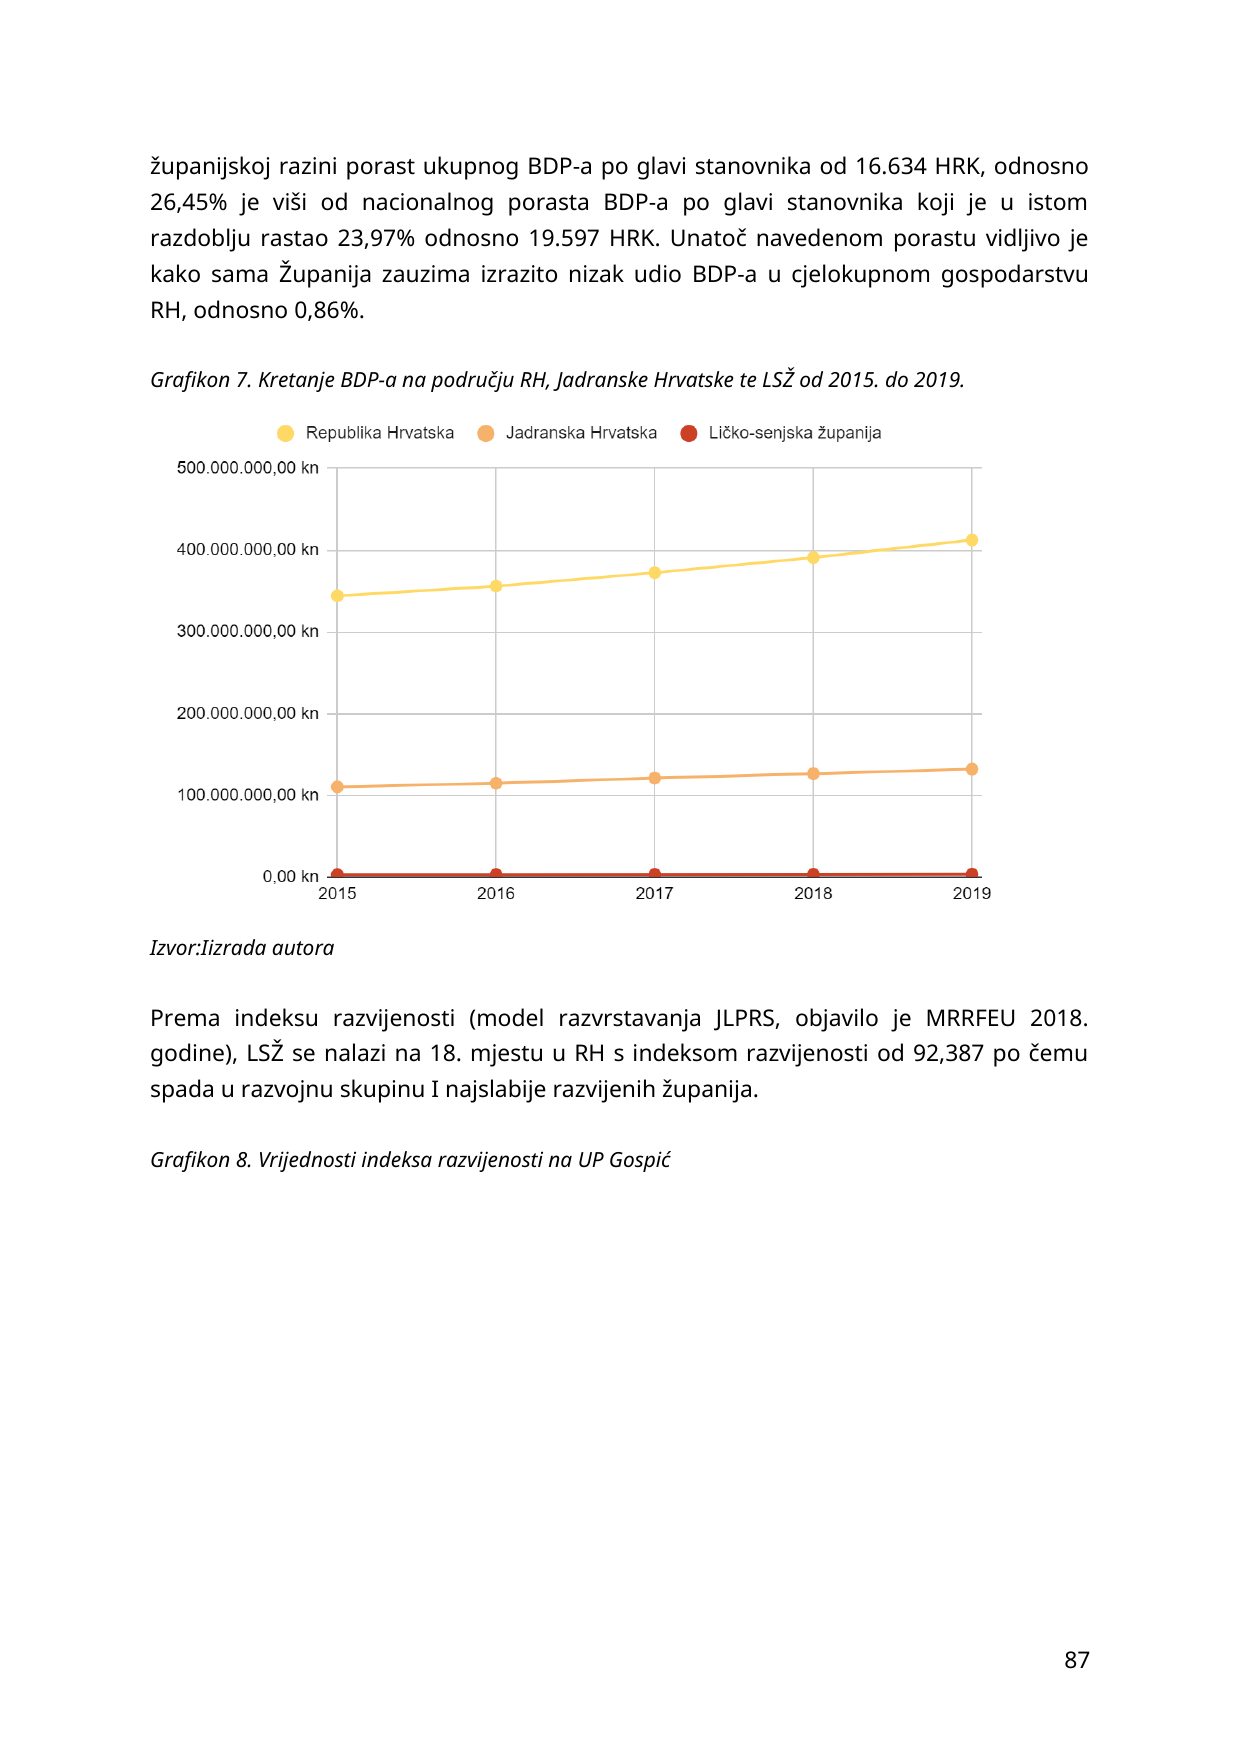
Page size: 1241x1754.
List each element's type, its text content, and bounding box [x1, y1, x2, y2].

text Izvor:Iizrada autora [150, 933, 1090, 961]
text Grafikon 8. Vrijednosti indeksa razvijenosti na UP Gospić [150, 1145, 1090, 1174]
picture [150, 398, 1008, 929]
text Prema indeksu razvijenosti (model razvrstavanja JLPRS, objavilo je MRRFEU 2018. godine), LSŽ se nalazi na 18. mjestu u RH s indeksom razvijenosti od 92,387 po čemu spada u razvojnu skupinu I najslabije razvijenih županija. [150, 1001, 1090, 1104]
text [150, 150, 1090, 325]
text Grafikon 7. Kretanje BDP-a na području RH, Jadranske Hrvatske te LSŽ od 2015. do 2019. [150, 366, 1090, 394]
